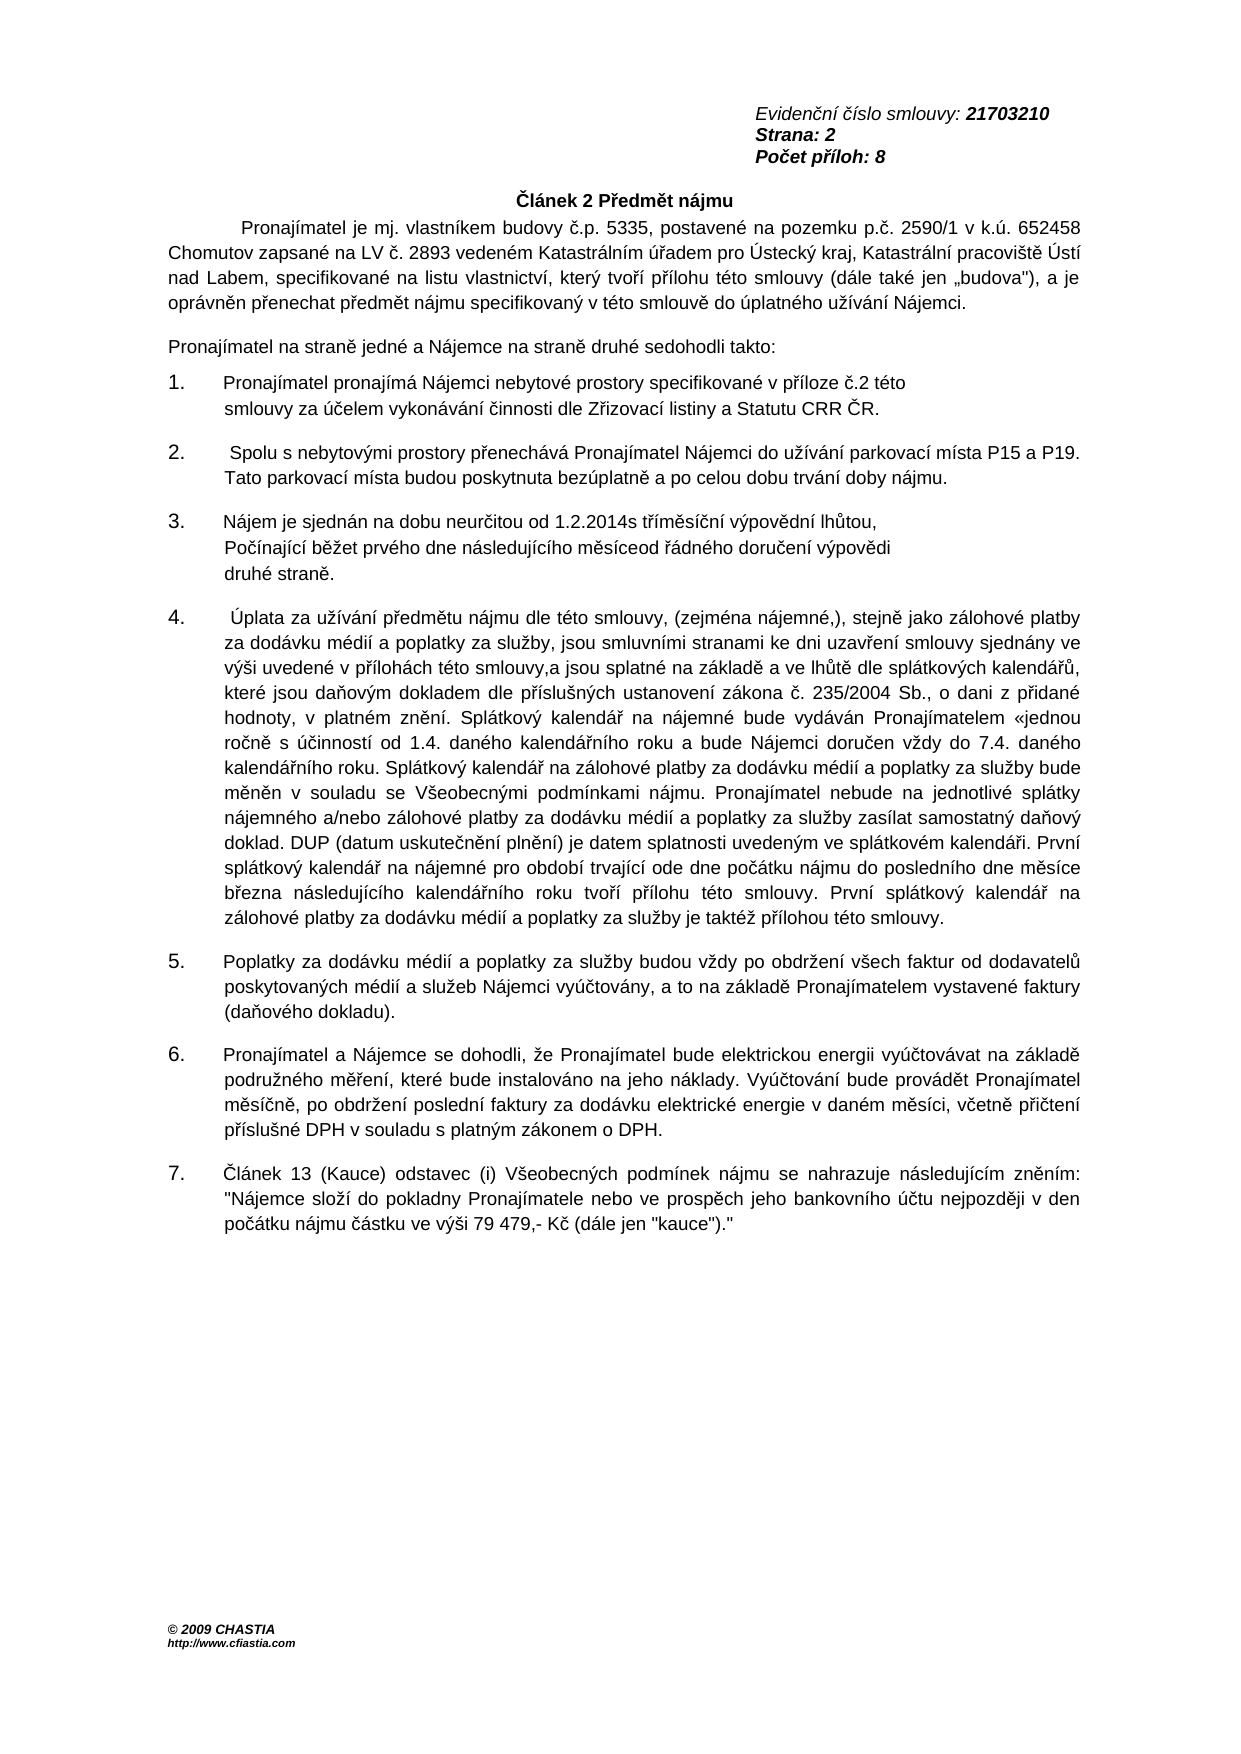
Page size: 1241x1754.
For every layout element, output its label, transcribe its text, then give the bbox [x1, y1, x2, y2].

list Úplata za užívání předmětu nájmu dle této smlouvy, (zejména nájemné,), stejně jako zálohové platby za dodávku médií a poplatky za služby, jsou smluvními stranami ke dni uzavření smlouvy sjednány ve výši uvedené v přílohách této smlouvy,a jsou splatné na základě a ve lhůtě dle splátkových kalendářů, které jsou daňovým dokladem dle příslušných ustanovení zákona č. 235/2004 Sb., o dani z přidané hodnoty, v platném znění. Splátkový kalendář na nájemné bude vydáván Pronajímatelem «jednou ročně s účinností od 1.4. daného kalendářního roku a bude Nájemci doručen vždy do 7.4. daného kalendářního roku. Splátkový kalendář na zálohové platby za dodávku médií a poplatky za služby bude měněn v souladu se Všeobecnými podmínkami nájmu. Pronajímatel nebude na jednotlivé splátky nájemného a/nebo zálohové platby za dodávku médií a poplatky za služby zasílat samostatný daňový doklad. DUP (datum uskutečnění plnění) je datem splatnosti uvedeným ve splátkovém kalendáři. První splátkový kalendář na nájemné pro období trvající ode dne počátku nájmu do posledního dne měsíce března následujícího kalendářního roku tvoří přílohu této smlouvy. První splátkový kalendář na zálohové platby za dodávku médií a poplatky za služby je taktéž přílohou této smlouvy. [168, 604, 1081, 929]
text druhé straně. [224, 559, 1087, 585]
text Pronajímatel je mj. vlastníkem budovy č.p. 5335, postavené na pozemku p.č. 2590/1 v k.ú. 652458 Chomutov zapsané na LV č. 2893 vedeném Katastrálním úřadem pro Ústecký kraj, Katastrální pracoviště Ústí nad Labem, specifikované na listu vlastnictví, který tvoří přílohu této smlouvy (dále také jen „budova"), a je oprávněn přenechat předmět nájmu specifikovaný v této smlouvě do úplatného užívání Nájemci. [168, 214, 1081, 314]
list Pronajímatel a Nájemce se dohodli, že Pronajímatel bude elektrickou energii vyúčtovávat na základě podružného měření, které bude instalováno na jeho náklady. Vyúčtování bude provádět Pronajímatel měsíčně, po obdržení poslední faktury za dodávku elektrické energie v daném měsíci, včetně přičtení příslušné DPH v souladu s platným zákonem o DPH. [168, 1042, 1081, 1142]
text Pronajímatel na straně jedné a Nájemce na straně druhé se dohodli takto: [168, 336, 1087, 357]
list Nájem je sjednán na dobu neurčitou od 1.2.2014 s tříměsíční výpovědní lhůtou, [168, 508, 1087, 534]
list Poplatky za dodávku médií a poplatky za služby budou vždy po obdržení všech faktur od dodavatelů poskytovaných médií a služeb Nájemci vyúčtovány, a to na základě Pronajímatelem vystavené faktury (daňového dokladu). [168, 948, 1081, 1023]
text Počínající běžet prvého dne následujícího měsíce od řádného doručení výpovědi [224, 534, 1087, 559]
text smlouvy za účelem vykonávání činnosti dle Zřizovací listiny a Statutu CRR ČR. [224, 394, 1087, 420]
list Spolu s nebytovými prostory přenechává Pronajímatel Nájemci do užívání parkovací místa P15 a P19. Tato parkovací místa budou poskytnuta bezúplatně a po celou dobu trvání doby nájmu. [168, 439, 1081, 490]
list Pronajímatel pronajímá Nájemci nebytové prostory specifikované v příloze č.2 této [168, 369, 1087, 394]
list Článek 13 (Kauce) odstavec (i) Všeobecných podmínek nájmu se nahrazuje následujícím zněním: "Nájemce složí do pokladny Pronajímatele nebo ve prospěch jeho bankovního účtu nejpozději v den počátku nájmu částku ve výši 79 479,- Kč (dále jen "kauce")." [168, 1161, 1081, 1236]
text Článek 2 Předmět nájmu [164, 177, 1085, 214]
